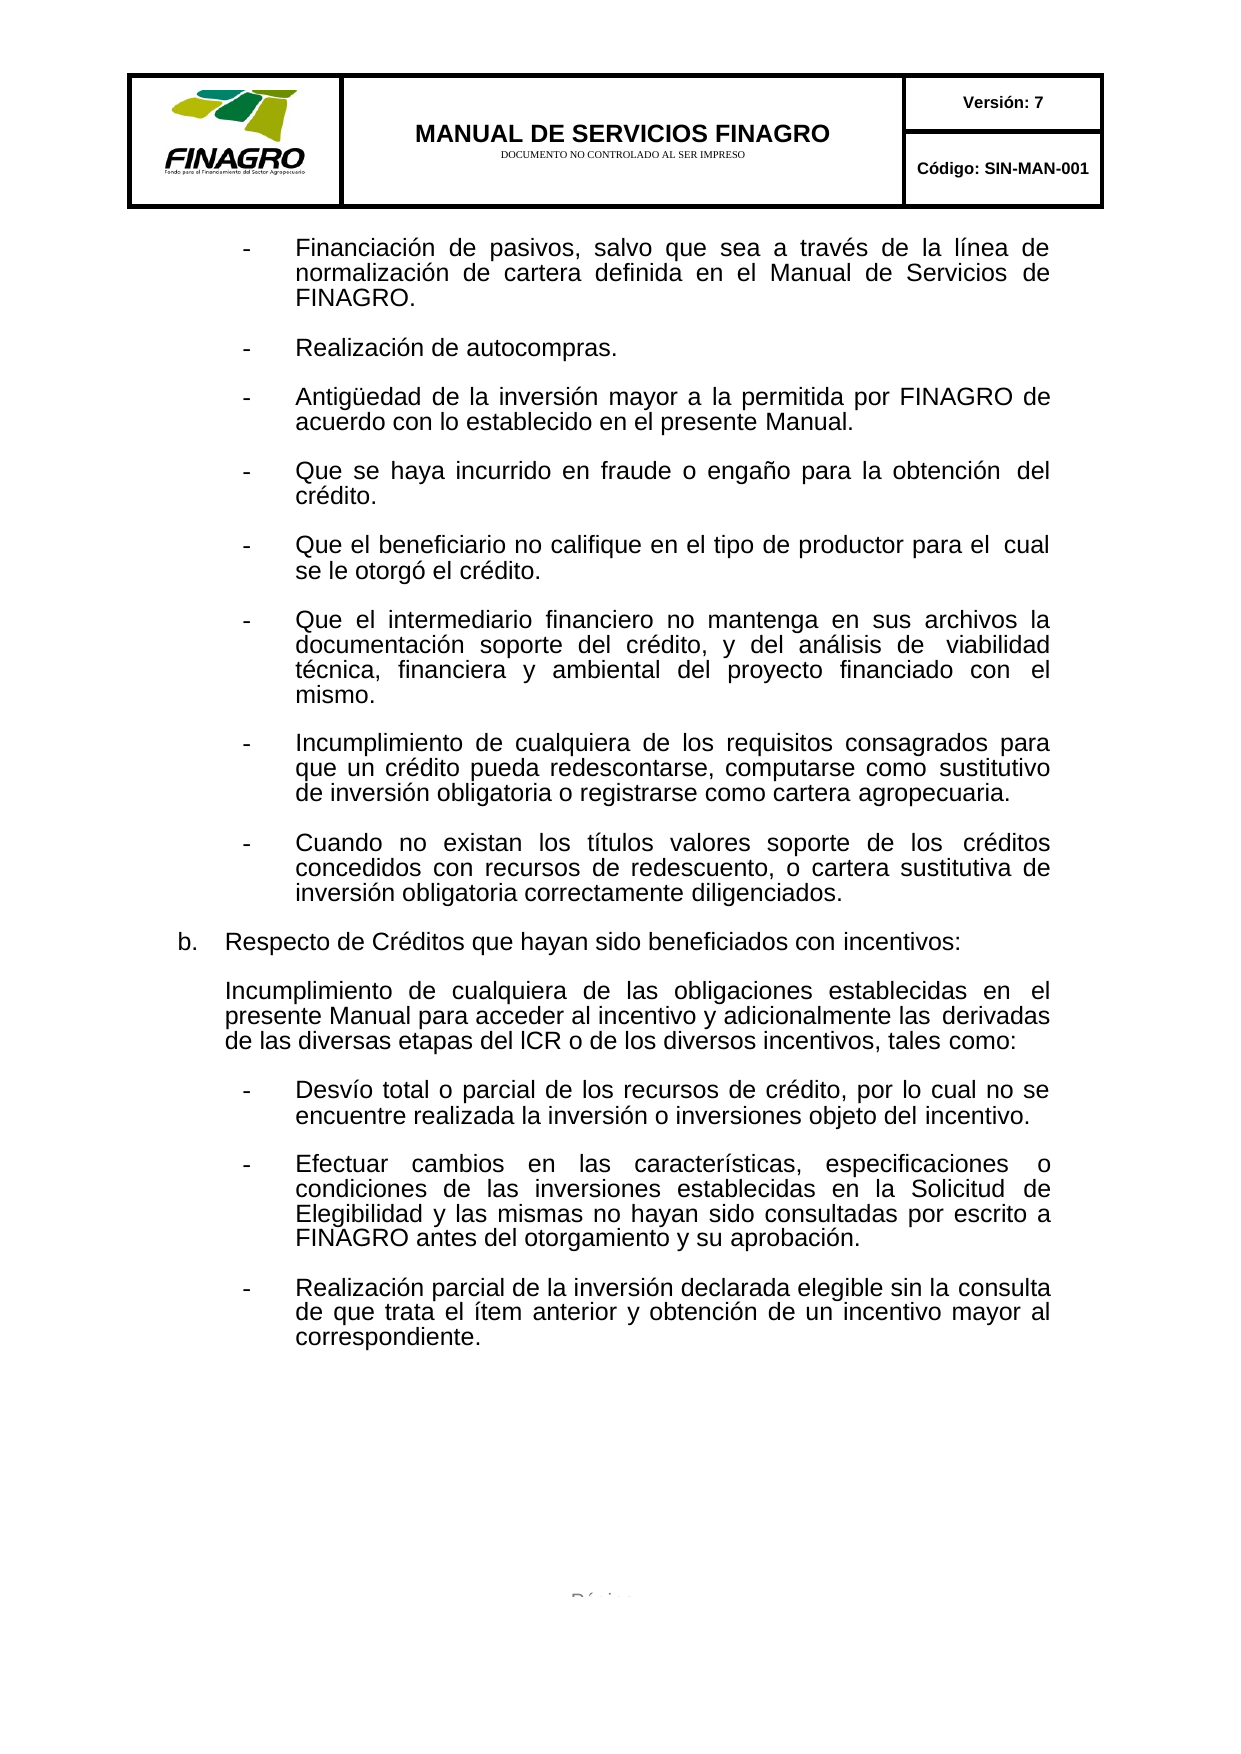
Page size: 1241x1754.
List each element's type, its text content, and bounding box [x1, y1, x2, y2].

list Efectuar cambios en las características, especificaciones o condiciones de las inversiones establecidas en la Solicitud de Elegibilidad y las mismas no hayan sido consultadas por escrito a FINAGRO antes del otorgamiento y su aprobación. [242, 1153, 1051, 1252]
list Que el intermediario financiero no mantenga en sus archivos la documentación soporte del crédito, y del análisis de viabilidad técnica, financiera y ambiental del proyecto financiado con el mismo. [242, 608, 1050, 708]
table_header MANUAL DE SERVICIOS FINAGRO DOCUMENTO NO CONTROLADO AL SER IMPRESO [344, 78, 902, 204]
table_cell Código: SIN-MAN-001 [906, 134, 1100, 204]
list Financiación de pasivos, salvo que sea a través de la línea de normalización de cartera definida en el Manual de Servicios de FINAGRO. [242, 237, 1050, 311]
list Realización de autocompras. [242, 332, 1034, 361]
list Realización parcial de la inversión declarada elegible sin la consulta de que trata el ítem anterior y obtención de un incentivo mayor al correspondiente. [242, 1276, 1051, 1351]
list Que el beneficiario no califique en el tipo de productor para el cual se le otorgó el crédito. [242, 534, 1049, 584]
list Respecto de Créditos que hayan sido beneficiados con incentivos: [177, 927, 1050, 956]
table_header [132, 78, 339, 204]
picture [159, 90, 308, 179]
list Que se haya incurrido en fraude o engaño para la obtención del crédito. [242, 459, 1050, 509]
table_header Versión: 7 [906, 78, 1100, 129]
list Cuando no existan los títulos valores soporte de los créditos concedidos con recursos de redescuento, o cartera sustitutiva de inversión obligatoria correctamente diligenciados. [242, 831, 1050, 906]
list Desvío total o parcial de los recursos de crédito, por lo cual no se encuentre realizada la inversión o inversiones objeto del incentivo. [242, 1079, 1050, 1129]
text Incumplimiento de cualquiera de las obligaciones establecidas en el presente Manual para acceder al incentivo y adicionalmente las derivadas de las diversas etapas del lCR o de los diversos incentivos, tales como: [224, 980, 1050, 1055]
list Incumplimiento de cualquiera de los requisitos consagrados para que un crédito pueda redescontarse, computarse como sustitutivo de inversión obligatoria o registrarse como cartera agropecuaria. [242, 732, 1050, 806]
list Antigüedad de la inversión mayor a la permitida por FINAGRO de acuerdo con lo establecido en el presente Manual. [242, 385, 1051, 435]
